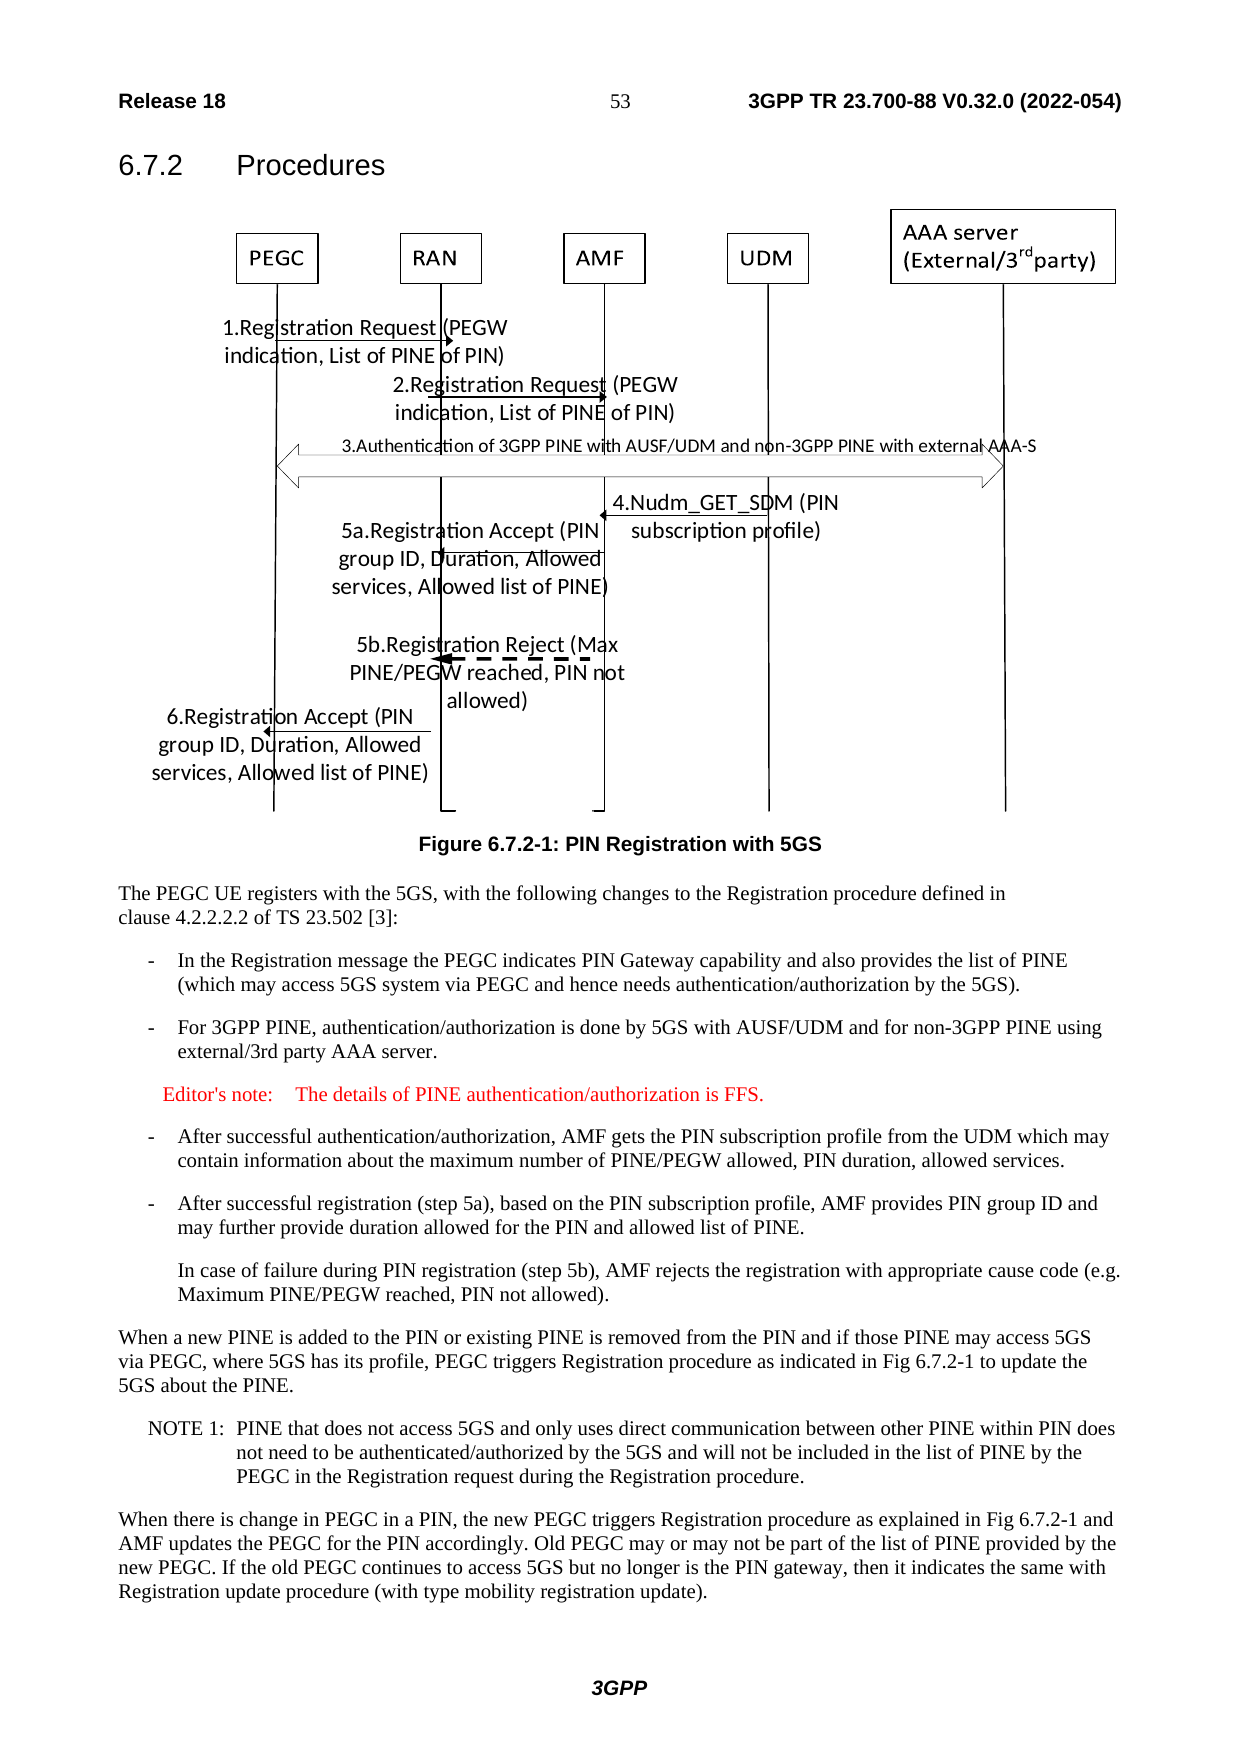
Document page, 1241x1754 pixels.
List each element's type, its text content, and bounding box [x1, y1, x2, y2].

text In case of failure during PIN registration (step 5b), AMF rejects the registration with appropriate cause code (e.g. Maximum PINE/PEGW reached, PIN not allowed). [148, 1258, 1122, 1306]
text - In the Registration message the PEGC indicates PIN Gateway capability and also provides the list of PINE (which may access 5GS system via PEGC and hence needs authentication/authorization by the 5GS). [148, 948, 1122, 996]
text - After successful authentication/authorization, AMF gets the PIN subscription profile from the UDM which may contain information about the maximum number of PINE/PEGW allowed, PIN duration, allowed services. [148, 1124, 1122, 1172]
text Editor's note: The details of PINE authentication/authorization is FFS. [162, 1082, 1122, 1106]
text When there is change in PEGC in a PIN, the new PEGC triggers Registration procedure as explained in Fig 6.7.2-1 and AMF updates the PEGC for the PIN accordingly. Old PEGC may or may not be part of the list of PINE provided by the new PEGC. If the old PEGC continues to access 5GS but no longer is the PIN gateway, then it indicates the same with Registration update procedure (with type mobility registration update). [118, 1507, 1122, 1603]
text When a new PINE is added to the PIN or existing PINE is removed from the PIN and if those PINE may access 5GS via PEGC, where 5GS has its profile, PEGC triggers Registration procedure as indicated in Fig 6.7.2-1 to update the 5GS about the PINE. [118, 1325, 1122, 1397]
text NOTE 1: PINE that does not access 5GS and only uses direct communication between other PINE within PIN does not need to be authenticated/authorized by the 5GS and will not be included in the list of PINE by the PEGC in the Registration request during the Registration procedure. [148, 1416, 1122, 1488]
text - After successful registration (step 5a), based on the PIN subscription profile, AMF provides PIN group ID and may further provide duration allowed for the PIN and allowed list of PINE. [148, 1191, 1122, 1239]
text The PEGC UE registers with the 5GS, with the following changes to the Registration procedure defined in clause 4.2.2.2.2 of TS 23.502 [3]: [118, 881, 1122, 929]
text Figure 6.7.2-1: PIN Registration with 5GS [118, 832, 1122, 856]
text - For 3GPP PINE, authentication/authorization is done by 5GS with AUSF/UDM and for non-3GPP PINE using external/3rd party AAA server. [148, 1015, 1122, 1063]
subtitle 6.7.2 Procedures [118, 147, 1122, 181]
